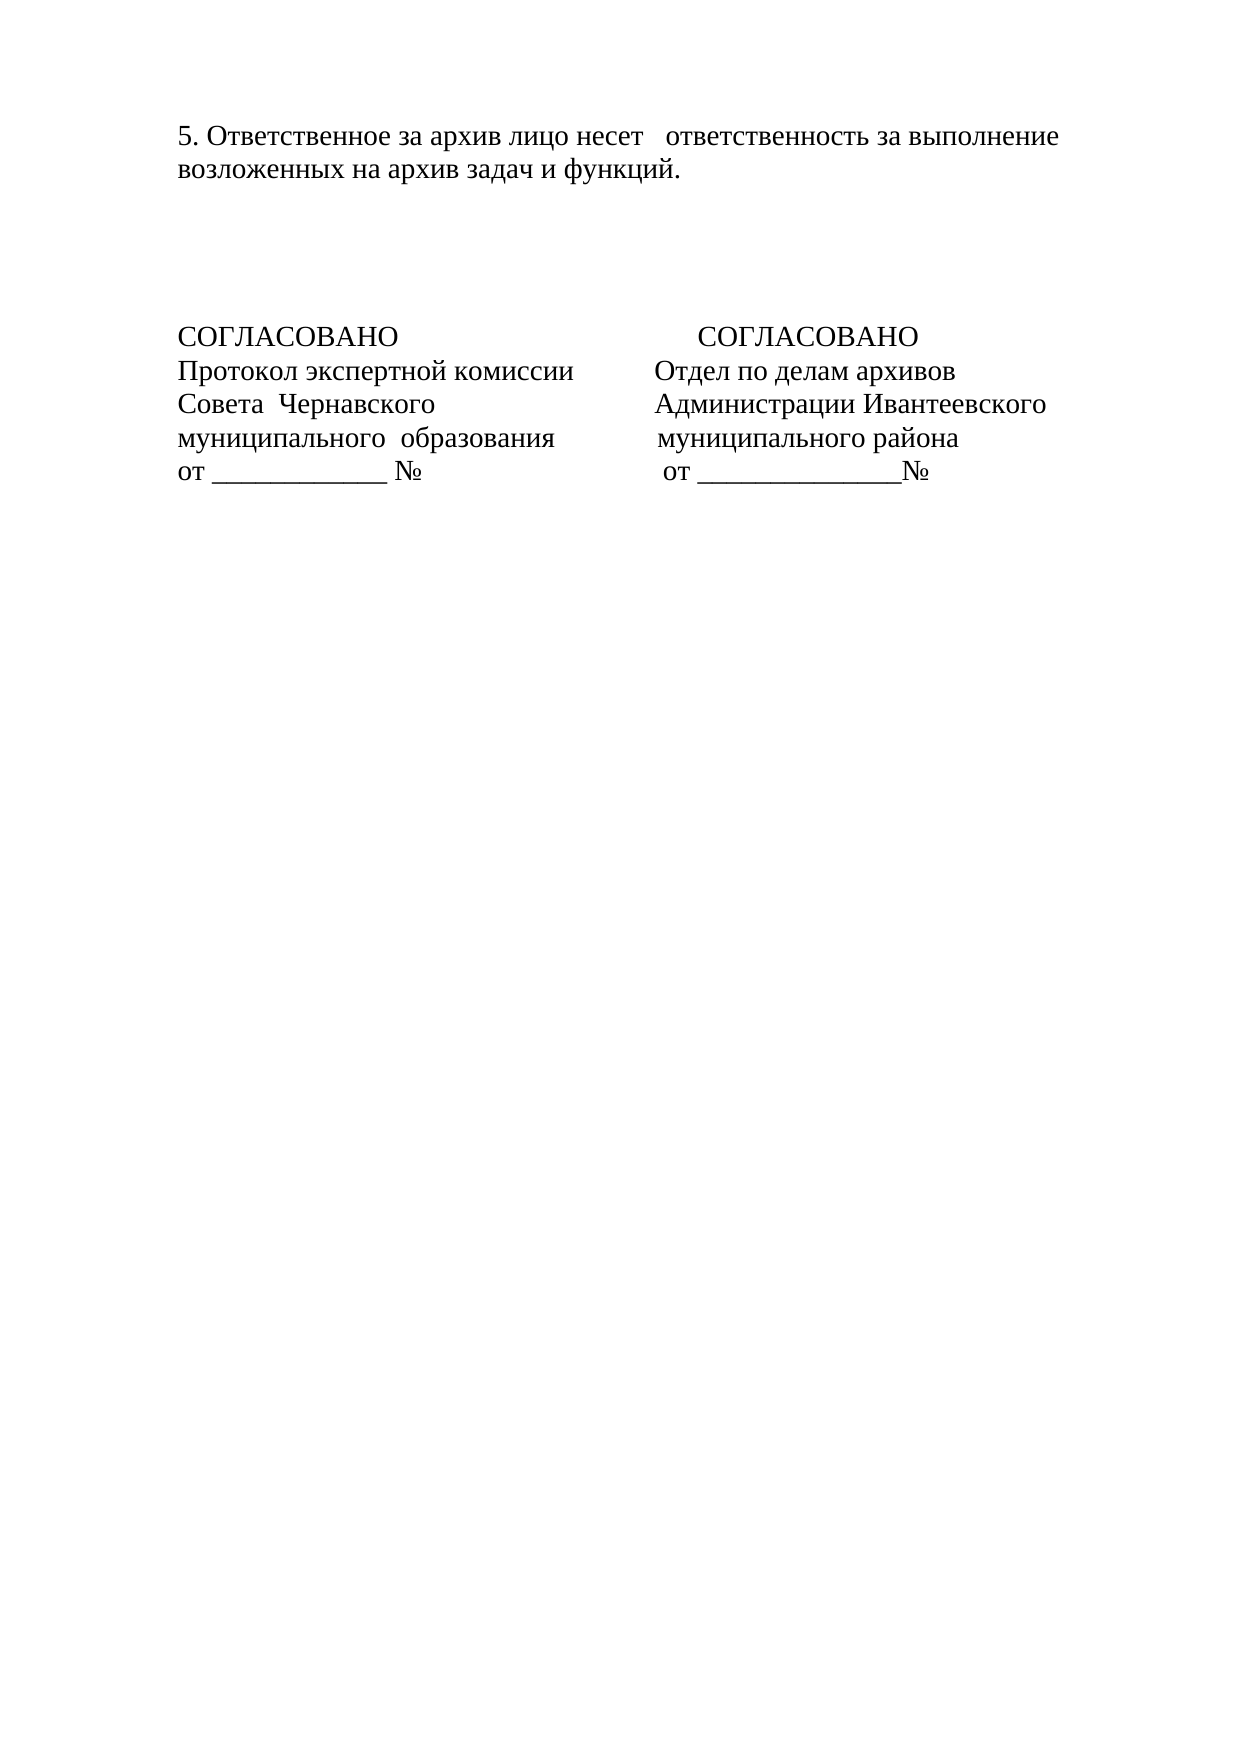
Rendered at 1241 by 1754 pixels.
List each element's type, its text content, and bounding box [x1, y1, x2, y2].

text СОГЛАСОВАНО СОГЛАСОВАНО [177, 319, 1152, 353]
text 5. Ответственное за архив лицо несет ответственность за выполнение возложенных на архив задач и функций. [177, 118, 1152, 185]
text Совета Чернавского Администрации Ивантеевского муниципального образования муниципального района [177, 386, 1152, 453]
text от ____________ № от ______________№ [177, 453, 1152, 487]
text Протокол экспертной комиссии Отдел по делам архивов [177, 353, 1152, 386]
